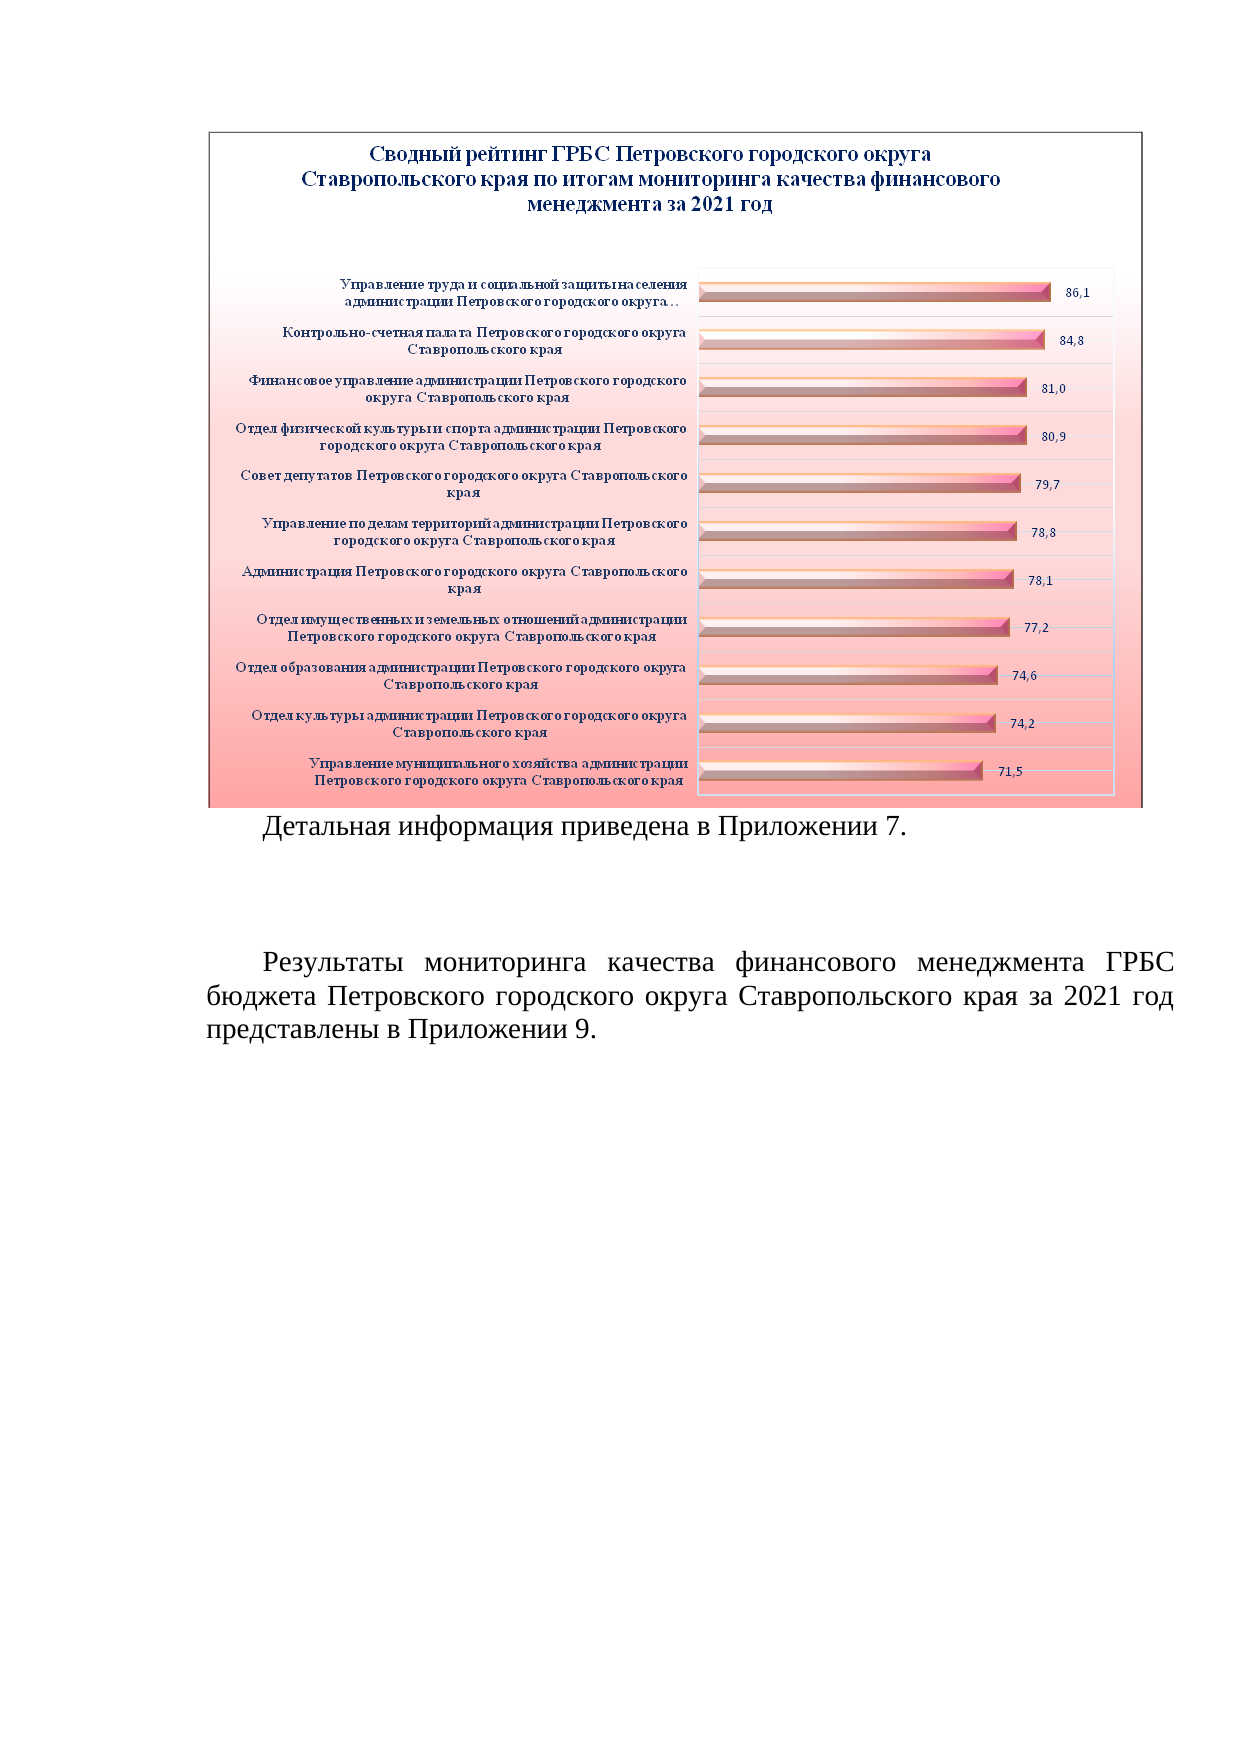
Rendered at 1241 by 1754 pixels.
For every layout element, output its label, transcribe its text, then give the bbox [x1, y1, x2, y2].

picture [206, 131, 1144, 808]
text Результаты мониторинга качества финансового менеджмента ГРБС бюджета Петровского городского округа Ставропольского края за 2021 год представлены в Приложении 9. [206, 944, 1175, 1045]
text Детальная информация приведена в Приложении 7. [206, 808, 1175, 841]
